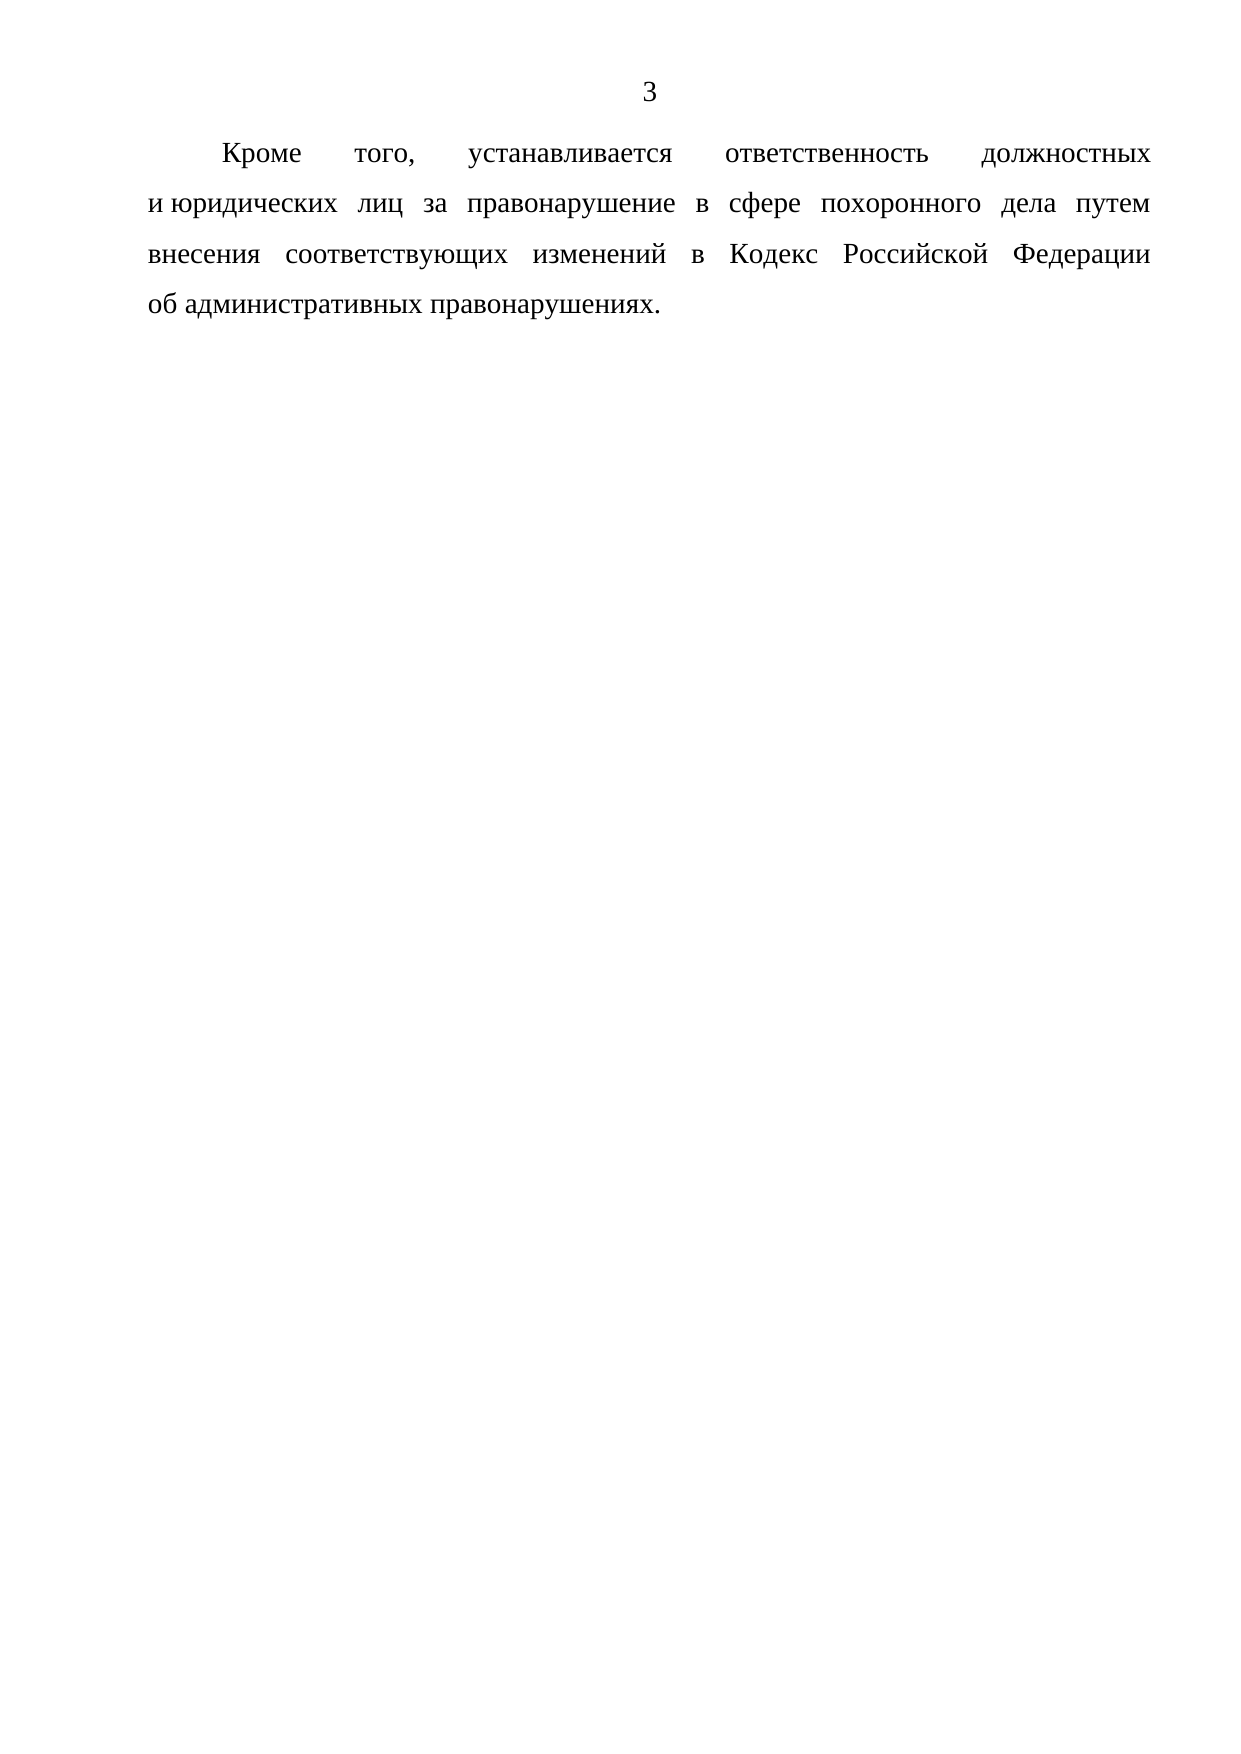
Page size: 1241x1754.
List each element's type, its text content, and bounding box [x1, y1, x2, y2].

text Кроме того, устанавливается ответственность должностных и юридических лиц за правонарушение в сфере похоронного дела путем внесения соответствующих изменений в Кодекс Российской Федерации об административных правонарушениях. [148, 135, 1152, 320]
